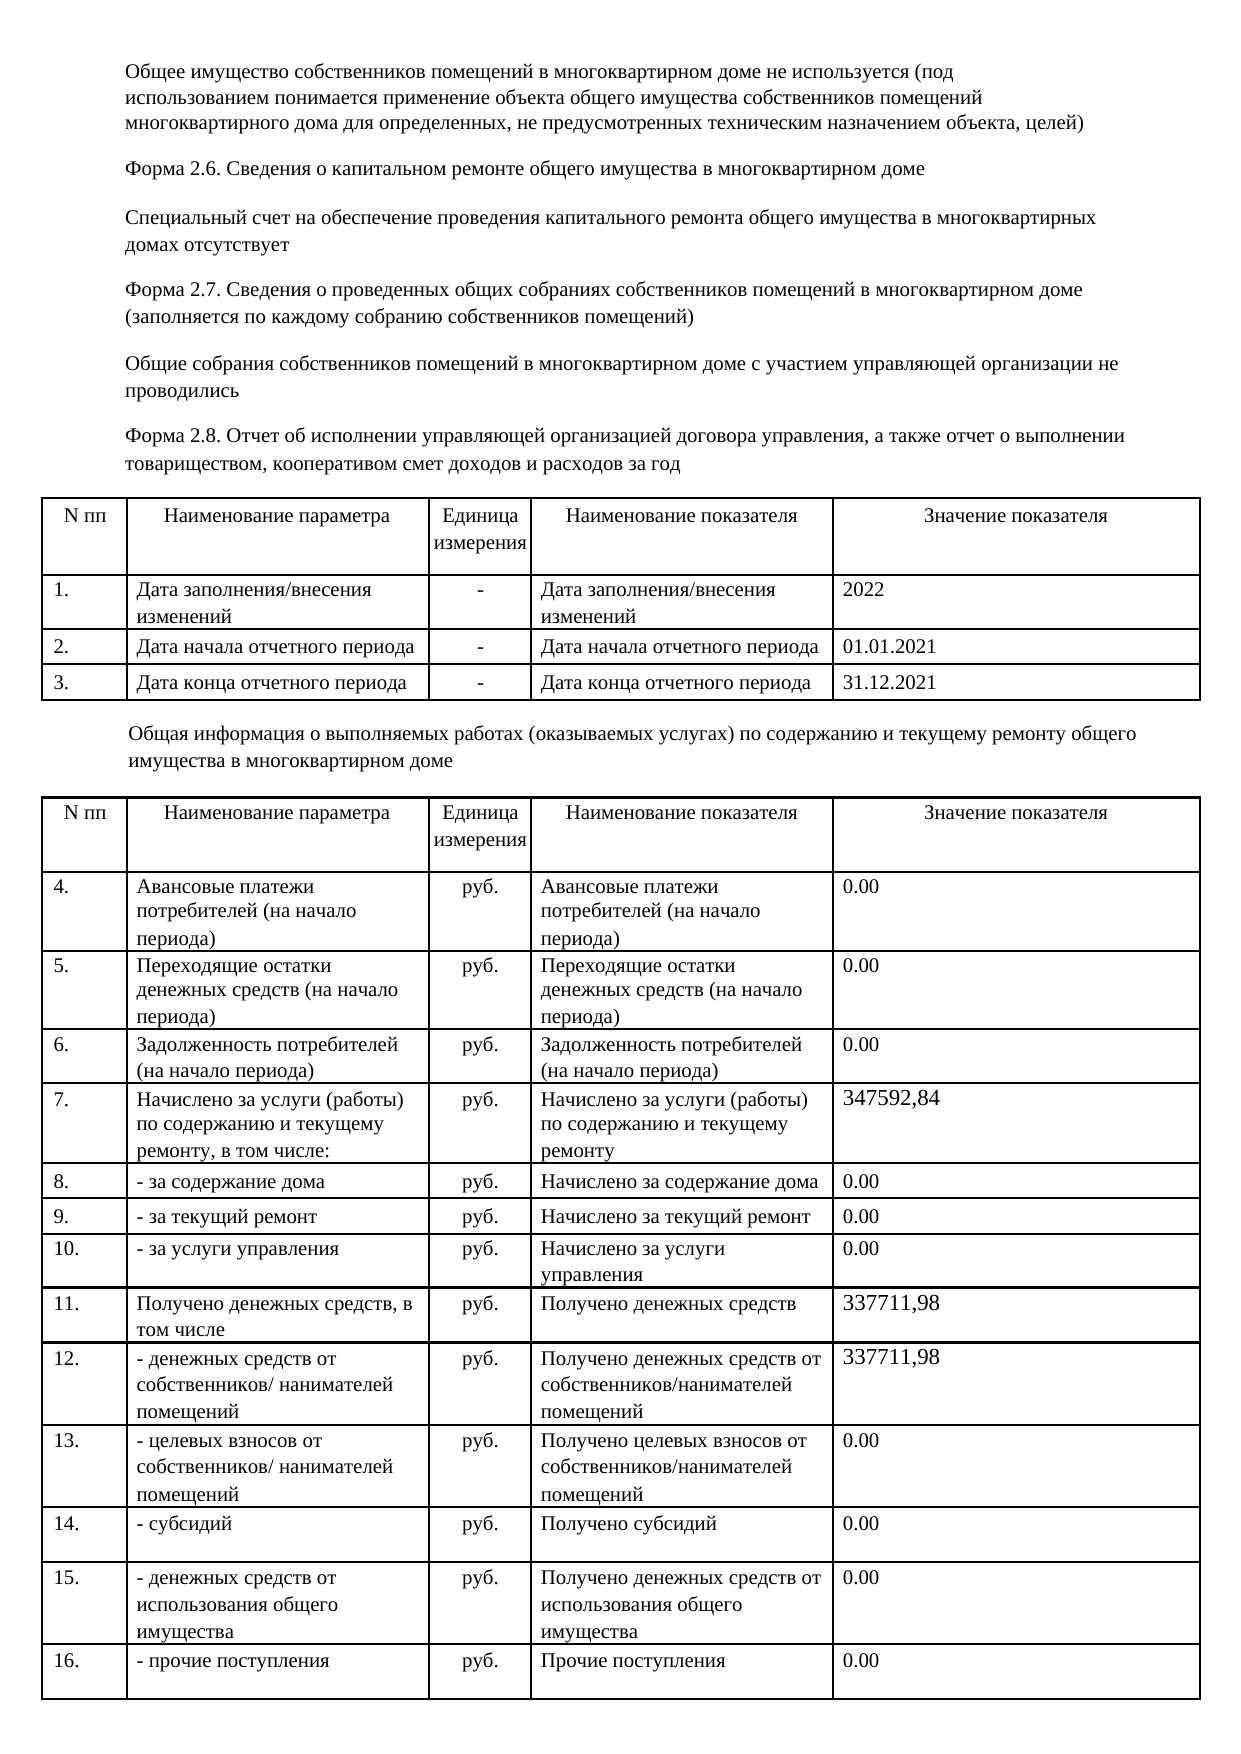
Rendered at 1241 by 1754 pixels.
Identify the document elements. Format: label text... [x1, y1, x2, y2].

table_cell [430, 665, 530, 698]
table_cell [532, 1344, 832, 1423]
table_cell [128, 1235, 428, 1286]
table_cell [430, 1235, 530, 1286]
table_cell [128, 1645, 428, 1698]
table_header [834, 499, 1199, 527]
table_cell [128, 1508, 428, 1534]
text Форма 2.6. Сведения о капитальном ремонте общего имущества в многоквартирном доме [125, 156, 1198, 180]
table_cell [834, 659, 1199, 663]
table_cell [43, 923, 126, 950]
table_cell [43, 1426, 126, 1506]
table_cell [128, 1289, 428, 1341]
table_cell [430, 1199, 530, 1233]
text Общие собрания собственников помещений в многоквартирном доме с участием управляющей организации не проводились [125, 351, 1198, 402]
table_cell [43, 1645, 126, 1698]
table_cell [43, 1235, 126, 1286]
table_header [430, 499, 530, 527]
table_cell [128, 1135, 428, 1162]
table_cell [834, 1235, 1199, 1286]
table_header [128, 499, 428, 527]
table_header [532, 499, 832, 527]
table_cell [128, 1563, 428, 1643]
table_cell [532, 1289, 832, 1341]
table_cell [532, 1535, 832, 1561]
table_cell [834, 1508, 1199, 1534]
text Общее имущество собственников помещений в многоквартирном доме не используется (под использованием понимается применение объекта общего имущества собственников помещений многоквартирного дома для определенных, не предусмотренных техническим назначением объекта, целей) [125, 59, 1096, 134]
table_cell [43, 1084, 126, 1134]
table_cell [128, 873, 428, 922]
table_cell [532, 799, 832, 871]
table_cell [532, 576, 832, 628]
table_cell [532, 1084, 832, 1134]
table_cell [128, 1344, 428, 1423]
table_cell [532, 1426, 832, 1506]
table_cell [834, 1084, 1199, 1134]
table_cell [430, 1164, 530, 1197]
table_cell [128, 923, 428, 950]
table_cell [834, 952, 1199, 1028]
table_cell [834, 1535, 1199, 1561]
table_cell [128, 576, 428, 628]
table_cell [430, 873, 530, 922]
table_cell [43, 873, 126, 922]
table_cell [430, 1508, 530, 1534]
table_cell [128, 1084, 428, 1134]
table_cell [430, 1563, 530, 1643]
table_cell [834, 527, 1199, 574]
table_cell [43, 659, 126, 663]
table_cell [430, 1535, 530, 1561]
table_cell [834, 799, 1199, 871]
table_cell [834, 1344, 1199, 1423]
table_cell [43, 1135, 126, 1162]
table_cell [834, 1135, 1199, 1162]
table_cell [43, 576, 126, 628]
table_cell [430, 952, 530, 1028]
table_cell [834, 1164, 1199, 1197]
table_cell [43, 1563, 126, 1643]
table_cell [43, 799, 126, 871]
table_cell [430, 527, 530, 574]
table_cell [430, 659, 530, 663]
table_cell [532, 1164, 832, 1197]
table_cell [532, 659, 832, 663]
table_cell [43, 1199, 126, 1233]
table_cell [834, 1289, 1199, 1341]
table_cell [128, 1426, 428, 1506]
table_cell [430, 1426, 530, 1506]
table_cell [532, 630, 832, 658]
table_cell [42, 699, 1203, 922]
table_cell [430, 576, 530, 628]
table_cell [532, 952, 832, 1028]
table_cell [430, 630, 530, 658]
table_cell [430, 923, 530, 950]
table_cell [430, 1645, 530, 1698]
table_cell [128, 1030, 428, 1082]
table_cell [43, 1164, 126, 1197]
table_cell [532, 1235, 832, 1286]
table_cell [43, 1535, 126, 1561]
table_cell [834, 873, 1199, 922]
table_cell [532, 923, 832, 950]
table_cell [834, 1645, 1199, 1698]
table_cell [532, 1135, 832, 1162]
text Форма 2.7. Сведения о проведенных общих собраниях собственников помещений в многоквартирном доме (заполняется по каждому собранию собственников помещений) [125, 277, 1196, 328]
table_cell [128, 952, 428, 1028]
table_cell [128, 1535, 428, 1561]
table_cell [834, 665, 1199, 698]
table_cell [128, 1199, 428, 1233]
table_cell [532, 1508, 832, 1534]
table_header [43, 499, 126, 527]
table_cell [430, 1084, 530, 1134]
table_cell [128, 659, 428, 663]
text Специальный счет на обеспечение проведения капитального ремонта общего имущества в многоквартирных домах отсутствует [125, 205, 1151, 256]
text Форма 2.8. Отчет об исполнении управляющей организацией договора управления, а также отчет о выполнении товариществом, кооперативом смет доходов и расходов за год [125, 423, 1198, 475]
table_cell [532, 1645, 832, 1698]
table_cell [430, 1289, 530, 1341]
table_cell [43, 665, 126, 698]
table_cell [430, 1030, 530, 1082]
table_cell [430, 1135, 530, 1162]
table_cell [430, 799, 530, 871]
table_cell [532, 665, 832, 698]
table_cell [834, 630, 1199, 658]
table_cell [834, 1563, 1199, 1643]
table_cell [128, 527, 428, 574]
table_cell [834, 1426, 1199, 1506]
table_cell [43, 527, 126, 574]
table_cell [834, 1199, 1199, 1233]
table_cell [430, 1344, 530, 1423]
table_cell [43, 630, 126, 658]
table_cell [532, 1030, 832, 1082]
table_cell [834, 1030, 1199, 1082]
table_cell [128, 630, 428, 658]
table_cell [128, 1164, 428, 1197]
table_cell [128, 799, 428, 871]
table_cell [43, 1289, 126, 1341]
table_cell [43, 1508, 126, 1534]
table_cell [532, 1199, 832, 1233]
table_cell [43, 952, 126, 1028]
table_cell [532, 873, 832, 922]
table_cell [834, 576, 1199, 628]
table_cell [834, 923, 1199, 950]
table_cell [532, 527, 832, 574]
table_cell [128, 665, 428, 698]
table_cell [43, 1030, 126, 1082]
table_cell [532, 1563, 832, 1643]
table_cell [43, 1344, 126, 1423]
